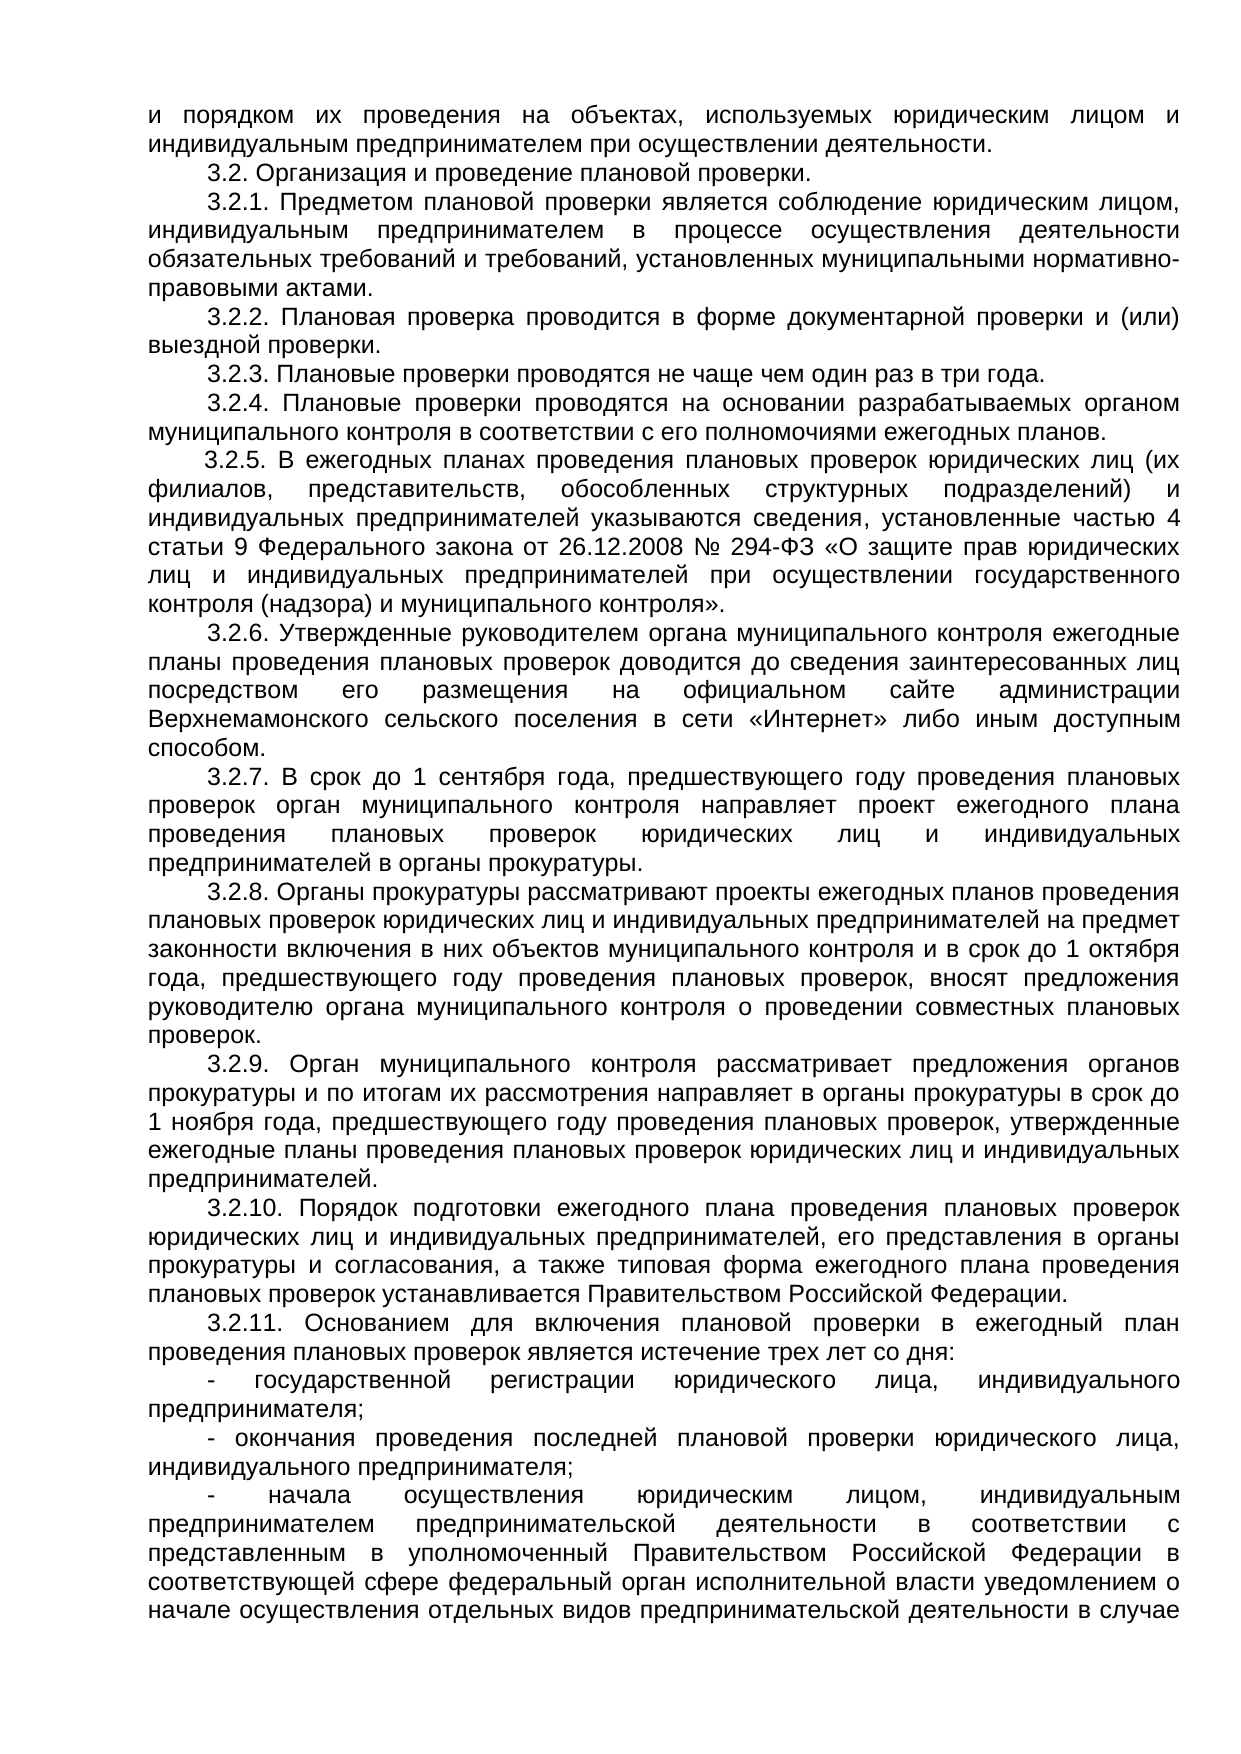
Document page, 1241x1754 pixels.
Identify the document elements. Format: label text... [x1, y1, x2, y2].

text 3.2.3. Плановые проверки проводятся не чаще чем один раз в три года. [148, 359, 1181, 388]
text 3.2.1. Предметом плановой проверки является соблюдение юридическим лицом, индивидуальным предпринимателем в процессе осуществления деятельности обязательных требований и требований, установленных муниципальными нормативно-правовыми актами. [148, 187, 1181, 302]
text 3.2.11. Основанием для включения плановой проверки в ежегодный план проведения плановых проверок является истечение трех лет со дня: [148, 1308, 1181, 1366]
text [148, 1481, 1181, 1624]
text - государственной регистрации юридического лица, индивидуального предпринимателя; [148, 1366, 1181, 1423]
text 3.2.9. Орган муниципального контроля рассматривает предложения органов прокуратуры и по итогам их рассмотрения направляет в органы прокуратуры в срок до 1 ноября года, предшествующего году проведения плановых проверок, утвержденные ежегодные планы проведения плановых проверок юридических лиц и индивидуальных предпринимателей. [148, 1049, 1181, 1193]
text 3.2.8. Органы прокуратуры рассматривают проекты ежегодных планов проведения плановых проверок юридических лиц и индивидуальных предпринимателей на предмет законности включения в них объектов муниципального контроля и в срок до 1 октября года, предшествующего году проведения плановых проверок, вносят предложения руководителю органа муниципального контроля о проведении совместных плановых проверок. [148, 877, 1181, 1049]
text 3.2. Организация и проведение плановой проверки. [148, 158, 1181, 187]
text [148, 100, 1181, 158]
text 3.2.10. Порядок подготовки ежегодного плана проведения плановых проверок юридических лиц и индивидуальных предпринимателей, его представления в органы прокуратуры и согласования, а также типовая форма ежегодного плана проведения плановых проверок устанавливается Правительством Российской Федерации. [148, 1193, 1181, 1308]
text 3.2.7. В срок до 1 сентября года, предшествующего году проведения плановых проверок орган муниципального контроля направляет проект ежегодного плана проведения плановых проверок юридических лиц и индивидуальных предпринимателей в органы прокуратуры. [148, 762, 1181, 877]
text 3.2.5. В ежегодных планах проведения плановых проверок юридических лиц (их филиалов, представительств, обособленных структурных подразделений) и индивидуальных предпринимателей указываются сведения, установленные частью 4 статьи 9 Федерального закона от 26.12.2008 № 294-ФЗ «О защите прав юридических лиц и индивидуальных предпринимателей при осуществлении государственного контроля (надзора) и муниципального контроля». [148, 445, 1181, 618]
text - окончания проведения последней плановой проверки юридического лица, индивидуального предпринимателя; [148, 1423, 1181, 1481]
text 3.2.2. Плановая проверка проводится в форме документарной проверки и (или) выездной проверки. [148, 302, 1181, 359]
text 3.2.6. Утвержденные руководителем органа муниципального контроля ежегодные планы проведения плановых проверок доводится до сведения заинтересованных лиц посредством его размещения на официальном сайте администрации Верхнемамонского сельского поселения в сети «Интернет» либо иным доступным способом. [148, 618, 1181, 762]
text 3.2.4. Плановые проверки проводятся на основании разрабатываемых органом муниципального контроля в соответствии с его полномочиями ежегодных планов. [148, 388, 1181, 445]
